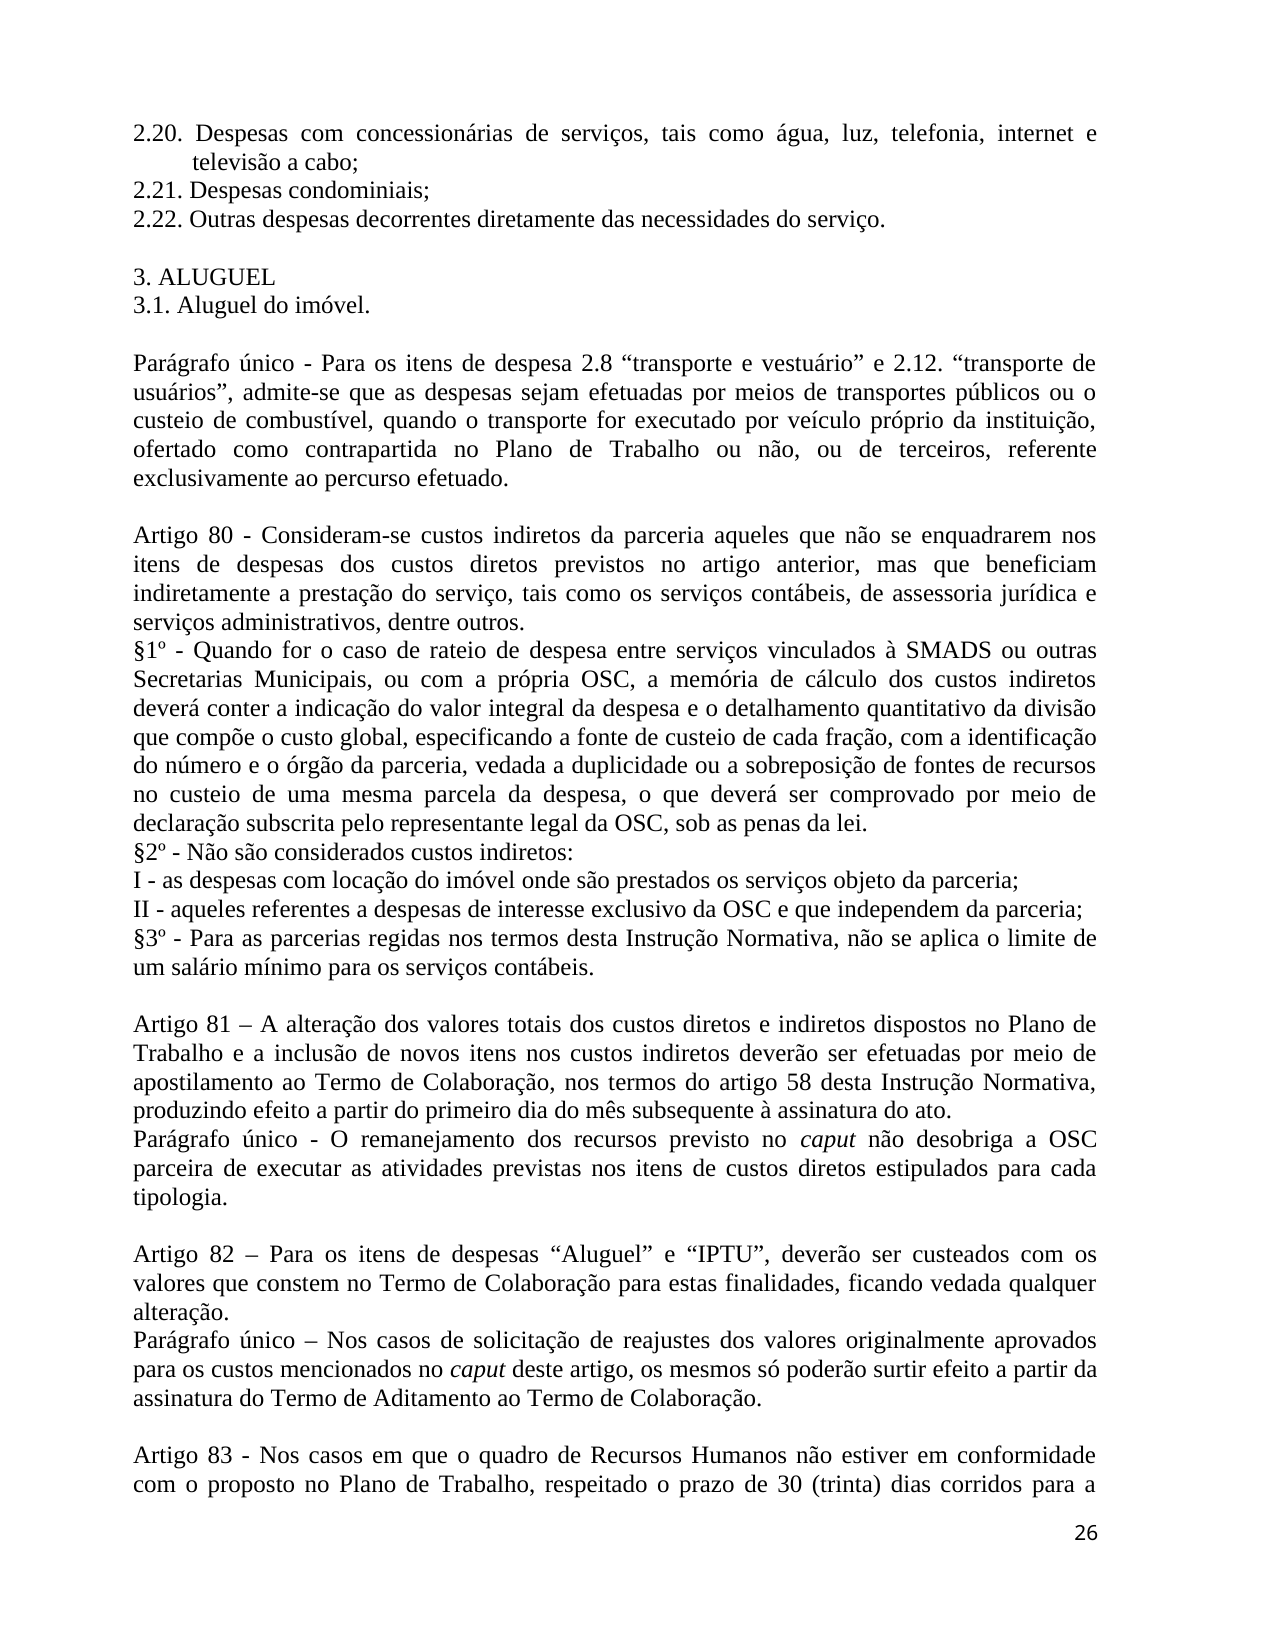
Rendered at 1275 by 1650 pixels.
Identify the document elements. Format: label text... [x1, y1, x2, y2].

text I - as despesas com locação do imóvel onde são prestados os serviços objeto da parceria; [133, 866, 1098, 894]
text Artigo 82 – Para os itens de despesas “Aluguel” e “IPTU”, deverão ser custeados com os valores que constem no Termo de Colaboração para estas finalidades, ficando vedada qualquer alteração. [133, 1239, 1098, 1326]
text Parágrafo único - O remanejamento dos recursos previsto no caput não desobriga a OSC parceira de executar as atividades previstas nos itens de custos diretos estipulados para cada tipologia. [133, 1124, 1098, 1211]
text Artigo 81 – A alteração dos valores totais dos custos diretos e indiretos dispostos no Plano de Trabalho e a inclusão de novos itens nos custos indiretos deverão ser efetuadas por meio de apostilamento ao Termo de Colaboração, nos termos do artigo 58 desta Instrução Normativa, produzindo efeito a partir do primeiro dia do mês subsequente à assinatura do ato. [133, 1009, 1098, 1124]
text 2.22. Outras despesas decorrentes diretamente das necessidades do serviço. [133, 204, 1098, 233]
text 3.1. Aluguel do imóvel. [133, 291, 1098, 319]
text 2.21. Despesas condominiais; [133, 176, 1098, 204]
text Parágrafo único – Nos casos de solicitação de reajustes dos valores originalmente aprovados para os custos mencionados no caput deste artigo, os mesmos só poderão surtir efeito a partir da assinatura do Termo de Aditamento ao Termo de Colaboração. [133, 1326, 1098, 1412]
text §2º - Não são considerados custos indiretos: [133, 837, 1098, 866]
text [133, 1441, 1098, 1498]
text 2.20. Despesas com concessionárias de serviços, tais como água, luz, telefonia, internet e televisão a cabo; [133, 118, 1098, 176]
text Artigo 80 - Consideram-se custos indiretos da parceria aqueles que não se enquadrarem nos itens de despesas dos custos diretos previstos no artigo anterior, mas que beneficiam indiretamente a prestação do serviço, tais como os serviços contábeis, de assessoria jurídica e serviços administrativos, dentre outros. [133, 521, 1098, 636]
text Parágrafo único - Para os itens de despesa 2.8 “transporte e vestuário” e 2.12. “transporte de usuários”, admite-se que as despesas sejam efetuadas por meios de transportes públicos ou o custeio de combustível, quando o transporte for executado por veículo próprio da instituição, ofertado como contrapartida no Plano de Trabalho ou não, ou de terceiros, referente exclusivamente ao percurso efetuado. [133, 348, 1098, 492]
text 3. ALUGUEL [133, 262, 1098, 291]
text §1º - Quando for o caso de rateio de despesa entre serviços vinculados à SMADS ou outras Secretarias Municipais, ou com a própria OSC, a memória de cálculo dos custos indiretos deverá conter a indicação do valor integral da despesa e o detalhamento quantitativo da divisão que compõe o custo global, especificando a fonte de custeio de cada fração, com a identificação do número e o órgão da parceria, vedada a duplicidade ou a sobreposição de fontes de recursos no custeio de uma mesma parcela da despesa, o que deverá ser comprovado por meio de declaração subscrita pelo representante legal da OSC, sob as penas da lei. [133, 636, 1098, 837]
text II - aqueles referentes a despesas de interesse exclusivo da OSC e que independem da parceria; [133, 894, 1098, 923]
text §3º - Para as parcerias regidas nos termos desta Instrução Normativa, não se aplica o limite de um salário mínimo para os serviços contábeis. [133, 923, 1098, 981]
